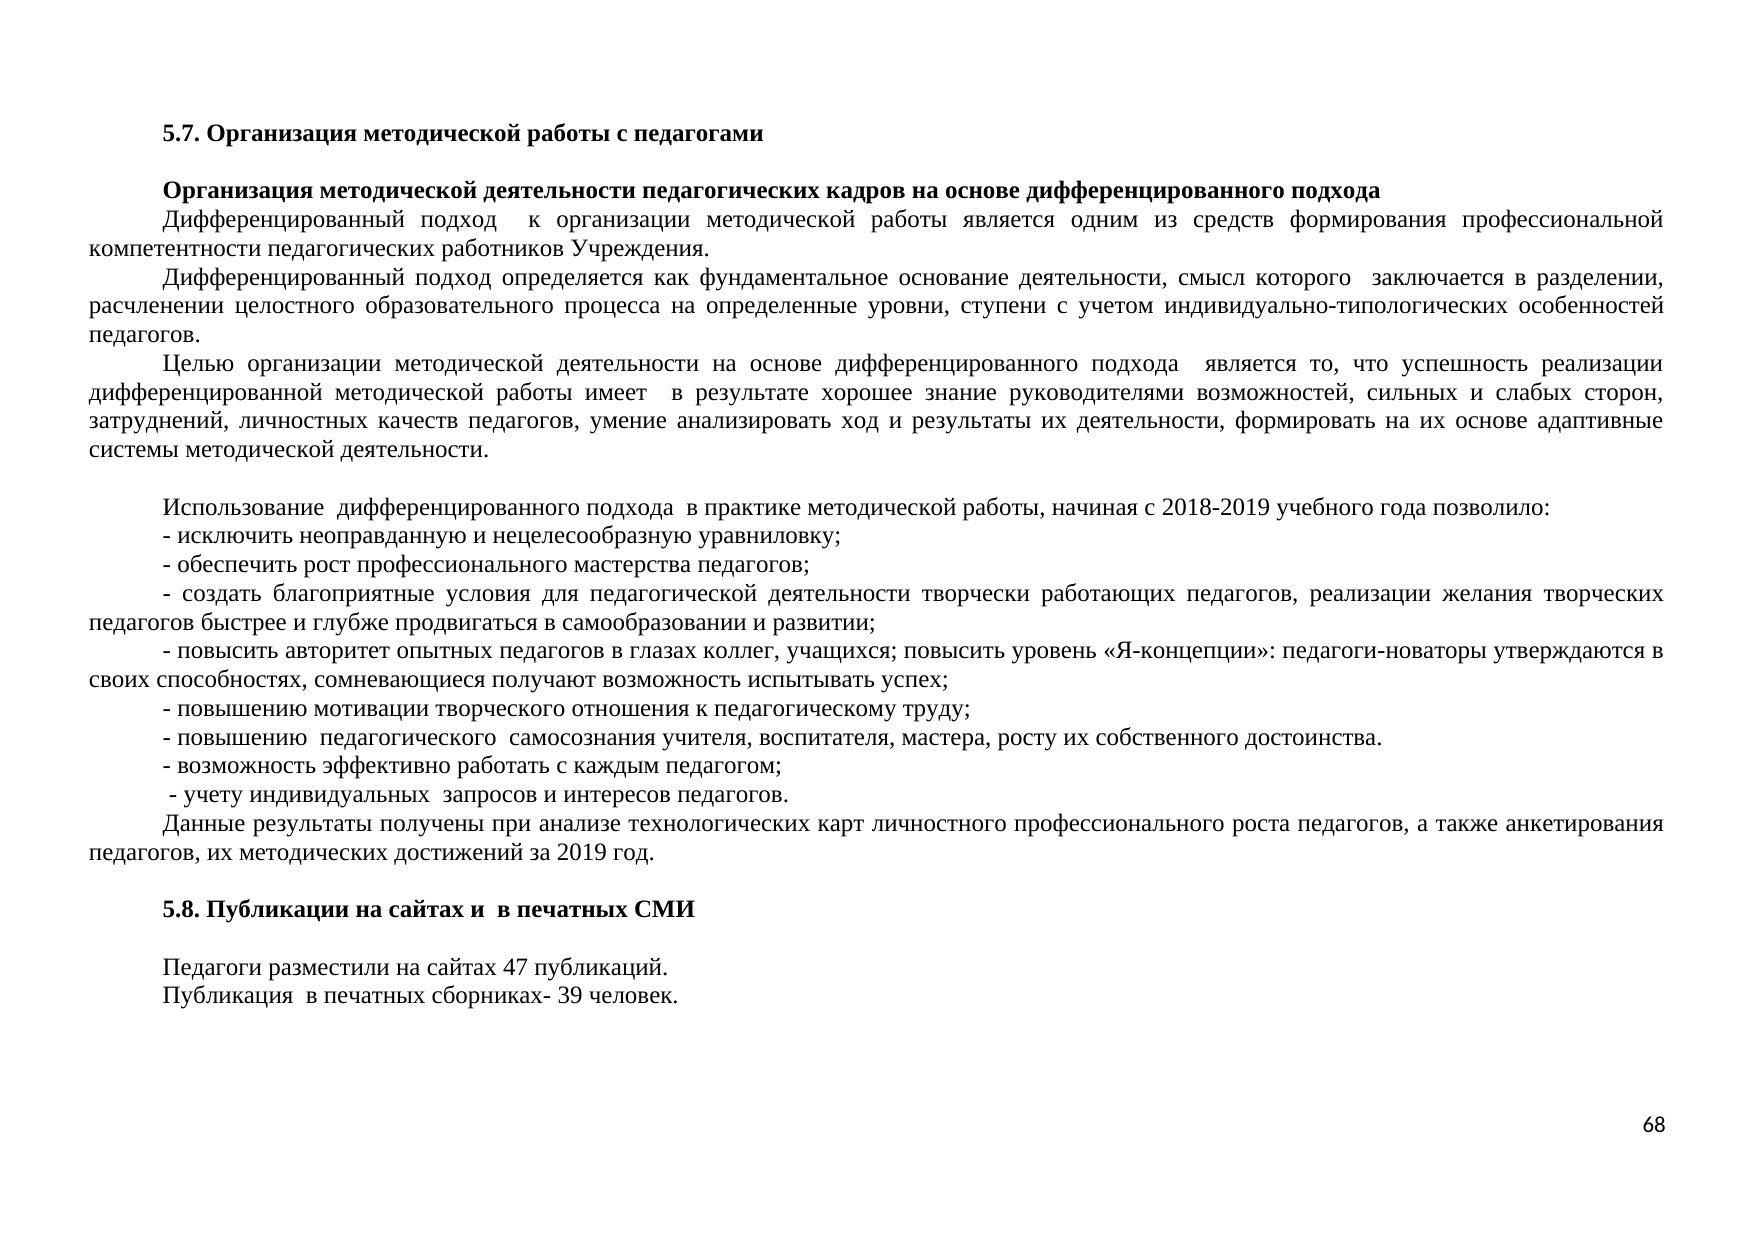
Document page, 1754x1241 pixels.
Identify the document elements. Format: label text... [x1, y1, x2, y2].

text Публикация в печатных сборниках- 39 человек. [89, 981, 1665, 1009]
text - повышению педагогического самосознания учителя, воспитателя, мастера, росту их собственного достоинства. [89, 722, 1665, 751]
text - создать благоприятные условия для педагогической деятельности творчески работающих педагогов, реализации желания творческих педагогов быстрее и глубже продвигаться в самообразовании и развитии; [89, 578, 1665, 636]
text - учету индивидуальных запросов и интересов педагогов. [89, 779, 1665, 808]
text Целью организации методической деятельности на основе дифференцированного подхода является то, что успешность реализации дифференцированной методической работы имеет в результате хорошее знание руководителями возможностей, сильных и слабых сторон, затруднений, личностных качеств педагогов, умение анализировать ход и результаты их деятельности, формировать на их основе адаптивные системы методической деятельности. [89, 348, 1665, 463]
text 5.7. Организация методической работы с педагогами [89, 118, 1665, 147]
text Данные результаты получены при анализе технологических карт личностного профессионального роста педагогов, а также анкетирования педагогов, их методических достижений за 2019 год. [89, 808, 1665, 866]
text - повышению мотивации творческого отношения к педагогическому труду; [89, 693, 1665, 722]
text - повысить авторитет опытных педагогов в глазах коллег, учащихся; повысить уровень «Я-концепции»: педагоги-новаторы утверждаются в своих способностях, сомневающиеся получают возможность испытывать успех; [89, 636, 1665, 693]
text Педагоги разместили на сайтах 47 публикаций. [89, 952, 1665, 981]
text Дифференцированный подход определяется как фундаментальное основание деятельности, смысл которого заключается в разделении, расчленении целостного образовательного процесса на определенные уровни, ступени с учетом индивидуально-типологических особенностей педагогов. [89, 262, 1665, 348]
text Использование дифференцированного подхода в практике методической работы, начиная с 2018-2019 учебного года позволило: [89, 492, 1665, 521]
text 5.8. Публикации на сайтах и в печатных СМИ [89, 894, 1665, 923]
text Организация методической деятельности педагогических кадров на основе дифференцированного подхода [89, 176, 1665, 204]
text - обеспечить рост профессионального мастерства педагогов; [89, 549, 1665, 578]
text - возможность эффективно работать с каждым педагогом; [89, 751, 1665, 779]
text Дифференцированный подход к организации методической работы является одним из средств формирования профессиональной компетентности педагогических работников Учреждения. [89, 204, 1665, 262]
text - исключить неоправданную и нецелесообразную уравниловку; [89, 521, 1665, 549]
